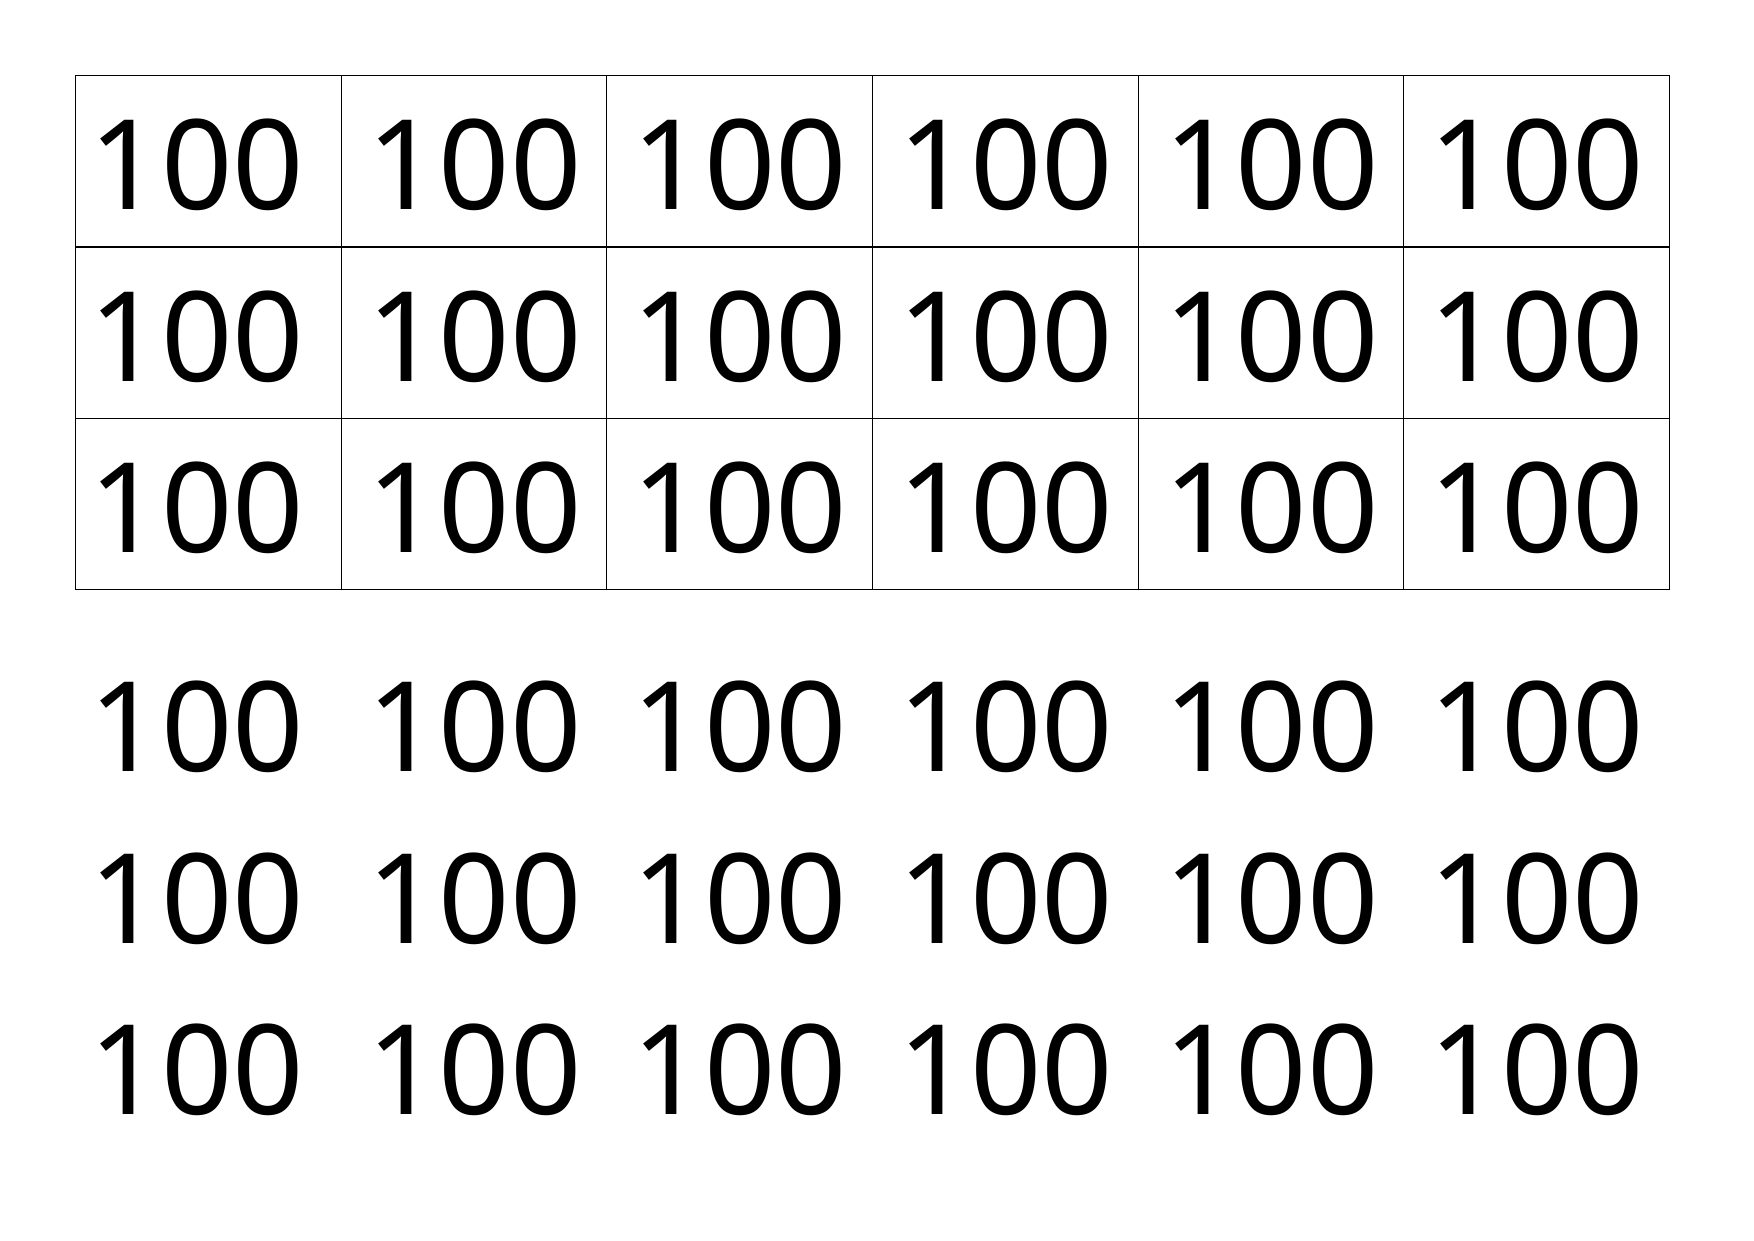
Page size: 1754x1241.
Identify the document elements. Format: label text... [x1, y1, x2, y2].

table_cell 100 [1404, 248, 1669, 418]
table_cell 100 [342, 981, 606, 1151]
table_cell 100 [607, 248, 872, 418]
table_cell 100 [1139, 248, 1403, 418]
table_cell 100 [873, 419, 1138, 589]
table_header 100 [76, 638, 341, 808]
table_cell 100 [342, 809, 606, 980]
table_cell 100 [607, 76, 872, 246]
table_header 100 [1404, 638, 1669, 808]
table_cell 100 [607, 981, 872, 1151]
table_cell 100 [1404, 76, 1669, 246]
table_cell 100 [873, 76, 1138, 246]
table_cell 100 [607, 419, 872, 589]
table_header 100 [607, 638, 872, 808]
table_cell 100 [1139, 809, 1403, 980]
table_cell 100 [1404, 419, 1669, 589]
table_cell 100 [1404, 809, 1669, 980]
table_cell 100 [873, 809, 1138, 980]
table_cell 100 [342, 248, 606, 418]
table_header 100 [873, 638, 1138, 808]
table_header 100 [342, 638, 606, 808]
table_cell 100 [1139, 981, 1403, 1151]
table_cell 100 [1139, 76, 1403, 246]
table_cell 100 [1139, 419, 1403, 589]
table_cell 100 [76, 76, 341, 246]
table_header 100 [1139, 638, 1403, 808]
table_cell 100 [1404, 981, 1669, 1151]
table_cell 100 [342, 76, 606, 246]
table_cell 100 [76, 809, 341, 980]
table_cell 100 [76, 981, 341, 1151]
table_cell 100 [607, 809, 872, 980]
table_cell 100 [873, 248, 1138, 418]
table_cell 100 [76, 419, 341, 589]
table_cell 100 [342, 419, 606, 589]
table_cell 100 [76, 248, 341, 418]
table_cell 100 [873, 981, 1138, 1151]
